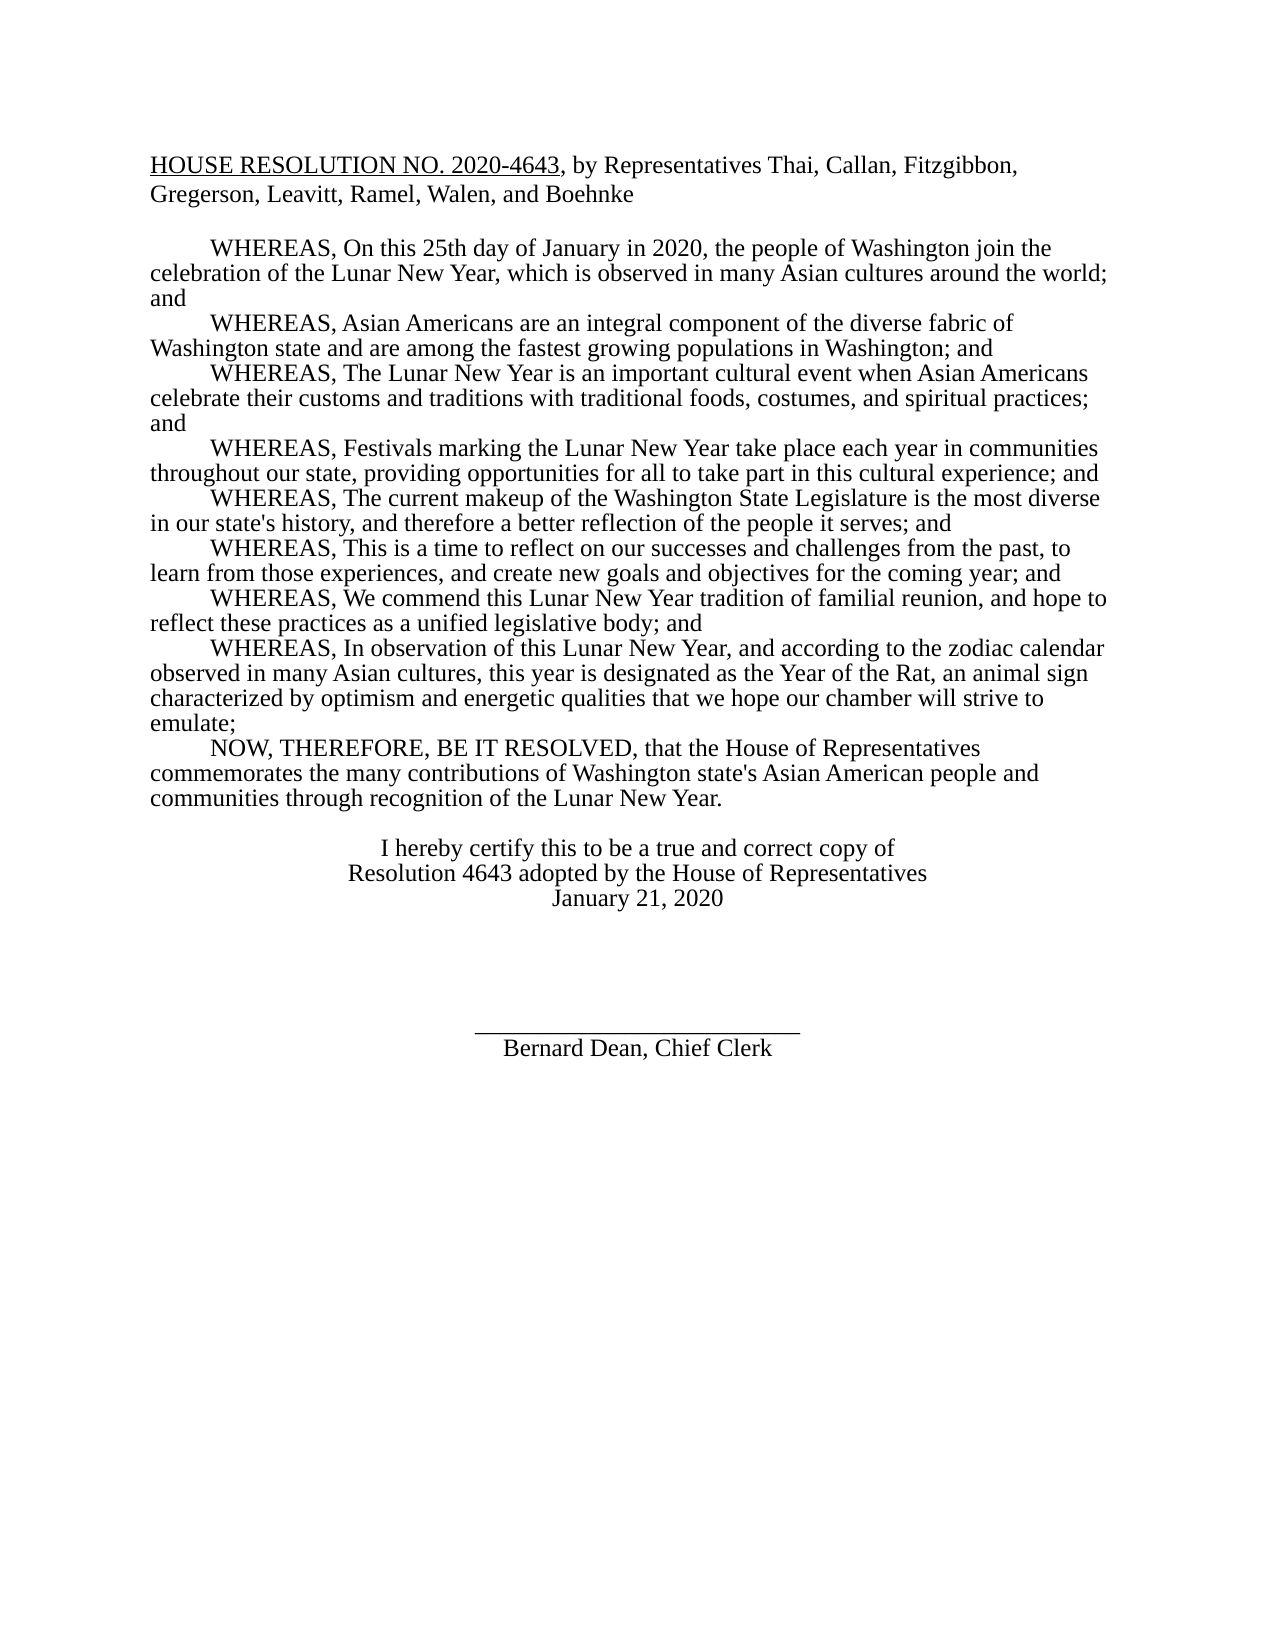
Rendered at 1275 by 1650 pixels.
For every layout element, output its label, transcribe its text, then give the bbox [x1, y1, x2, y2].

text I hereby certify this to be a true and correct copy of [150, 836, 1125, 861]
text WHEREAS, The Lunar New Year is an important cultural event when Asian Americans celebrate their customs and traditions with traditional foods, costumes, and spiritual practices; and [150, 361, 1125, 436]
text WHEREAS, We commend this Lunar New Year tradition of familial reunion, and hope to reflect these practices as a unified legislative body; and [150, 586, 1125, 636]
text __________________________ [150, 1011, 1125, 1036]
text WHEREAS, Asian Americans are an integral component of the diverse fabric of Washington state and are among the fastest growing populations in Washington; and [150, 311, 1125, 361]
text WHEREAS, The current makeup of the Washington State Legislature is the most diverse in our state's history, and therefore a better reflection of the people it serves; and [150, 486, 1125, 536]
text January 21, 2020 [150, 886, 1125, 911]
text Bernard Dean, Chief Clerk [150, 1036, 1125, 1061]
text WHEREAS, This is a time to reflect on our successes and challenges from the past, to learn from those experiences, and create new goals and objectives for the coming year; and [150, 536, 1125, 586]
text NOW, THEREFORE, BE IT RESOLVED, that the House of Representatives commemorates the many contributions of Washington state's Asian American people and communities through recognition of the Lunar New Year. [150, 736, 1125, 811]
text Resolution 4643 adopted by the House of Representatives [150, 861, 1125, 886]
text WHEREAS, Festivals marking the Lunar New Year take place each year in communities throughout our state, providing opportunities for all to take part in this cultural experience; and [150, 436, 1125, 486]
text WHEREAS, On this 25th day of January in 2020, the people of Washington join the celebration of the Lunar New Year, which is observed in many Asian cultures around the world; and [150, 236, 1125, 311]
text HOUSE RESOLUTION NO. 2020-4643, by Representatives Thai, Callan, Fitzgibbon, Gregerson, Leavitt, Ramel, Walen, and Boehnke [150, 150, 1125, 207]
text WHEREAS, In observation of this Lunar New Year, and according to the zodiac calendar observed in many Asian cultures, this year is designated as the Year of the Rat, an animal sign characterized by optimism and energetic qualities that we hope our chamber will strive to emulate; [150, 636, 1125, 736]
